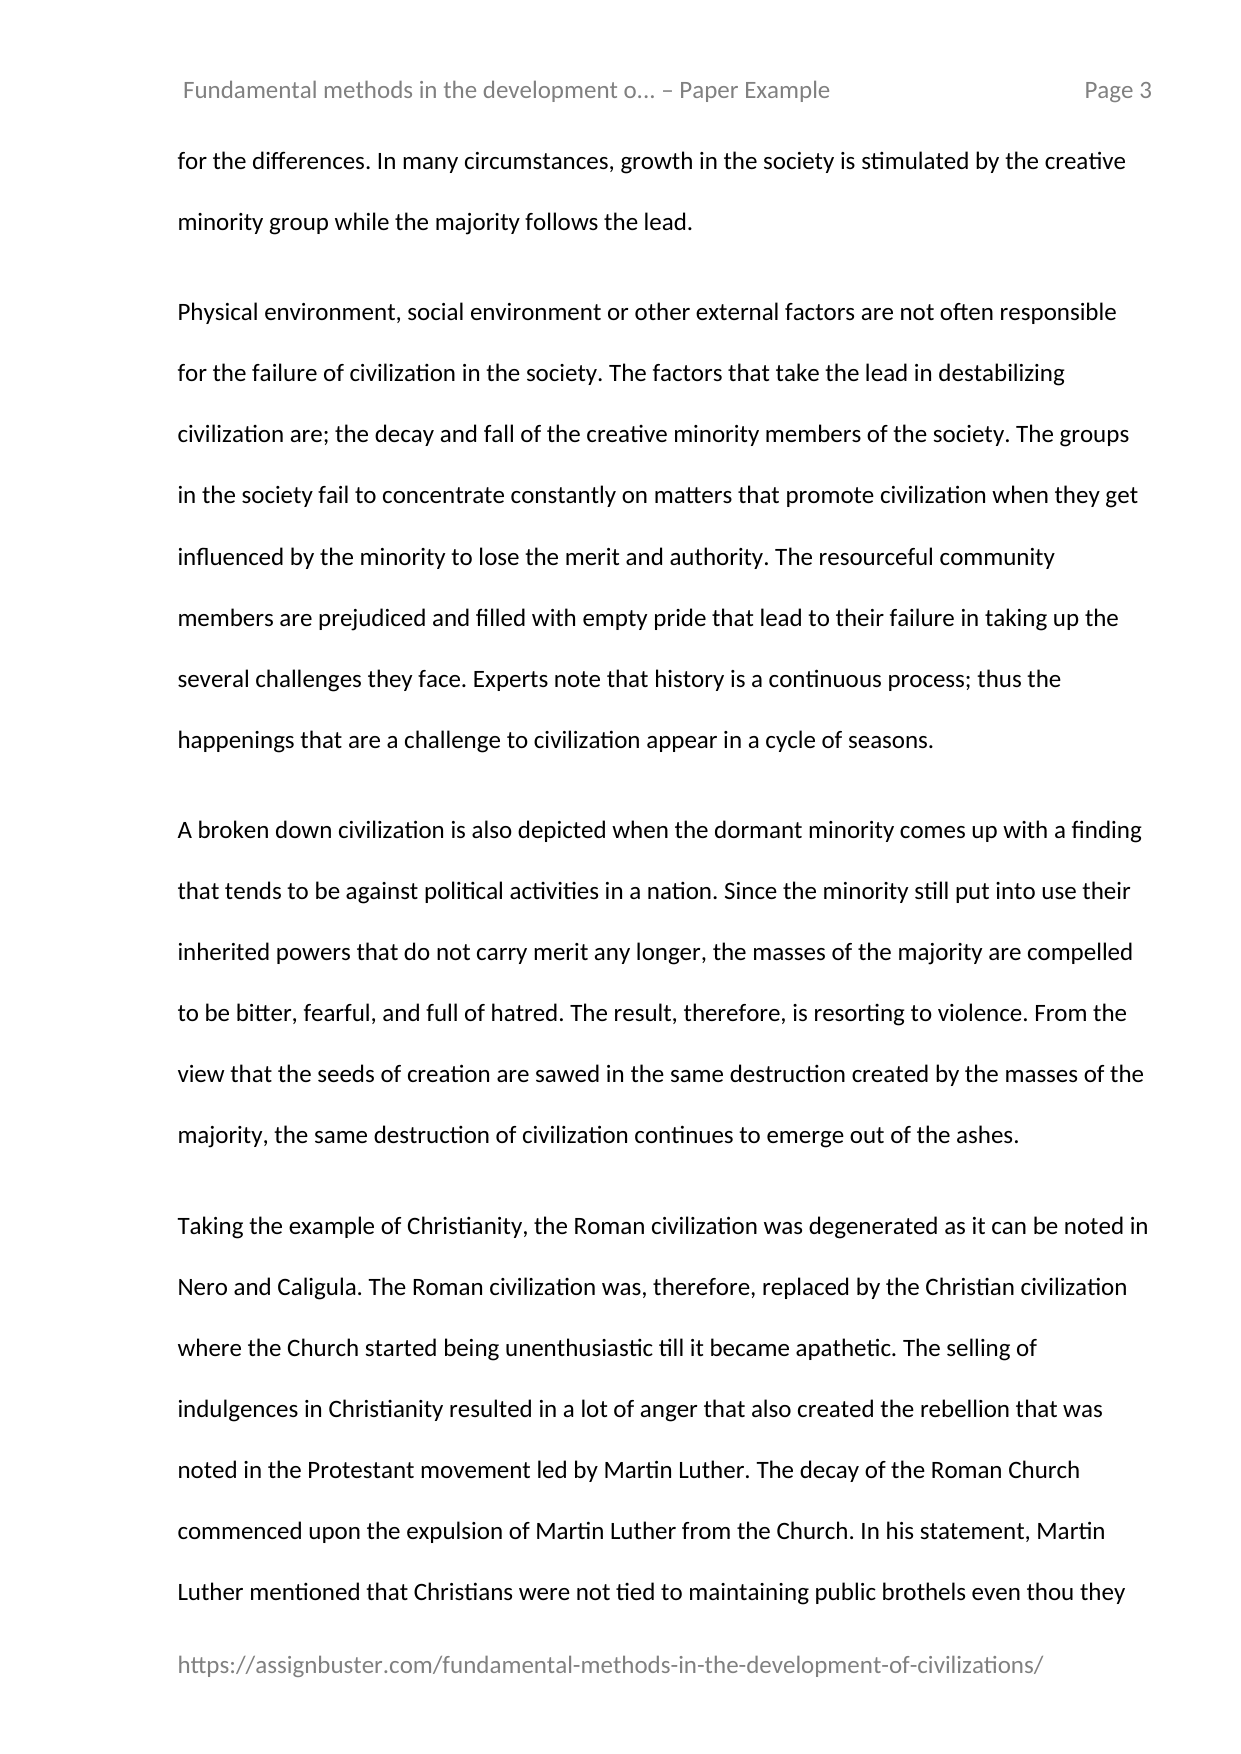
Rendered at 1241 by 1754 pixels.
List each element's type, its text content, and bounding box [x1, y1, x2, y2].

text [177, 1210, 1152, 1607]
text Physical environment, social environment or other external factors are not often responsible for the failure of civilization in the society. The factors that take the lead in destabilizing civilization are; the decay and fall of the creative minority members of the society. The groups in the society fail to concentrate constantly on matters that promote civilization when they get influenced by the minority to lose the merit and authority. The resourceful community members are prejudiced and filled with empty pride that lead to their failure in taking up the several challenges they face. Experts note that history is a continuous process; thus the happenings that are a challenge to civilization appear in a cycle of seasons. [177, 297, 1152, 754]
text A broken down civilization is also depicted when the dormant minority comes up with a finding that tends to be against political activities in a nation. Since the minority still put into use their inherited powers that do not carry merit any longer, the masses of the majority are compelled to be bitter, fearful, and full of hatred. The result, therefore, is resorting to violence. From the view that the seeds of creation are sawed in the same destruction created by the masses of the majority, the same destruction of civilization continues to emerge out of the ashes. [177, 814, 1152, 1150]
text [177, 145, 1152, 237]
